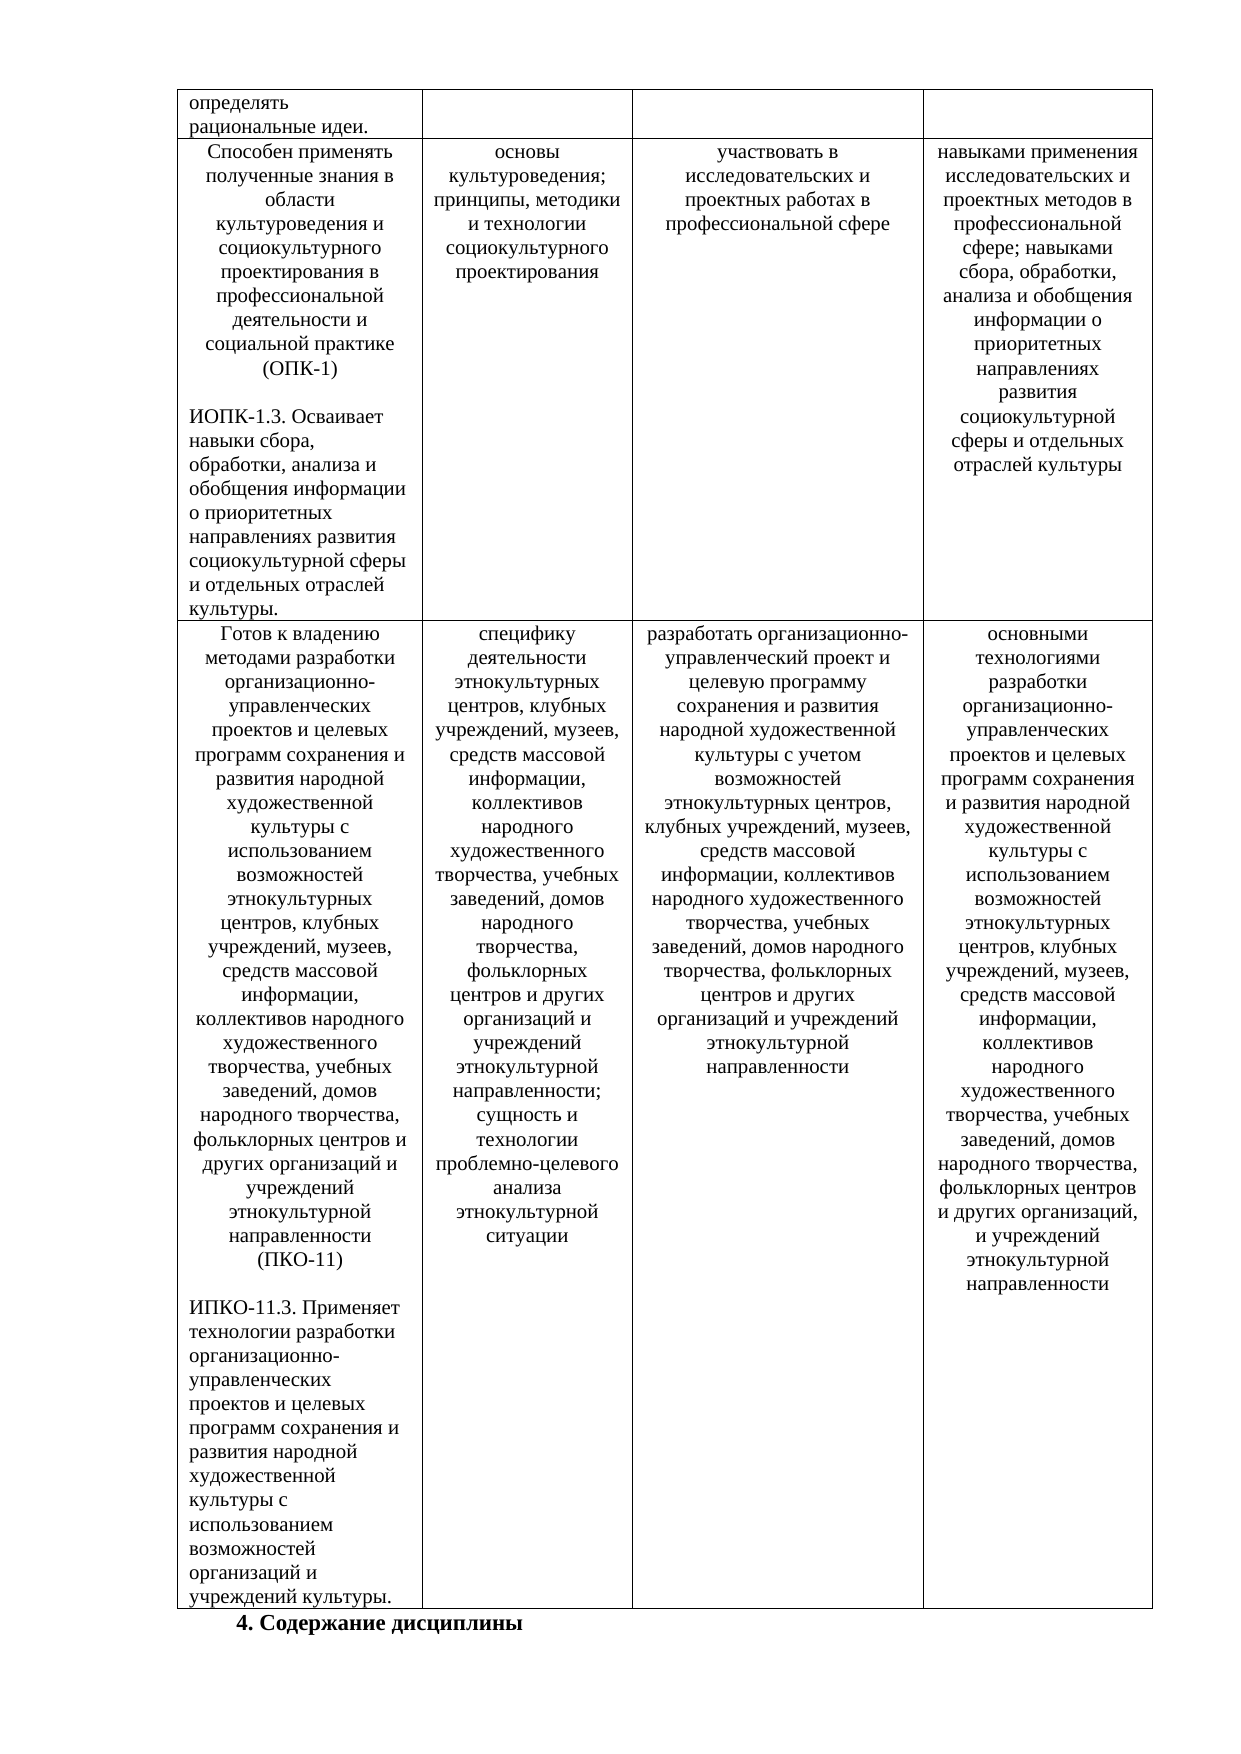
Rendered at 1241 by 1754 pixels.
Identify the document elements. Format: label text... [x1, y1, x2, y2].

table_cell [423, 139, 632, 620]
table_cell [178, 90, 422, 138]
text 4. Содержание дисциплины [177, 1609, 1152, 1635]
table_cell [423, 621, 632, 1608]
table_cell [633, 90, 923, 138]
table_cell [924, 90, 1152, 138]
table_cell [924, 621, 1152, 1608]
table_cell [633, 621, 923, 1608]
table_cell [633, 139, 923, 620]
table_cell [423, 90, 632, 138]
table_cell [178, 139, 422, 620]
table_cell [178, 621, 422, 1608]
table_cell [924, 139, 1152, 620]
